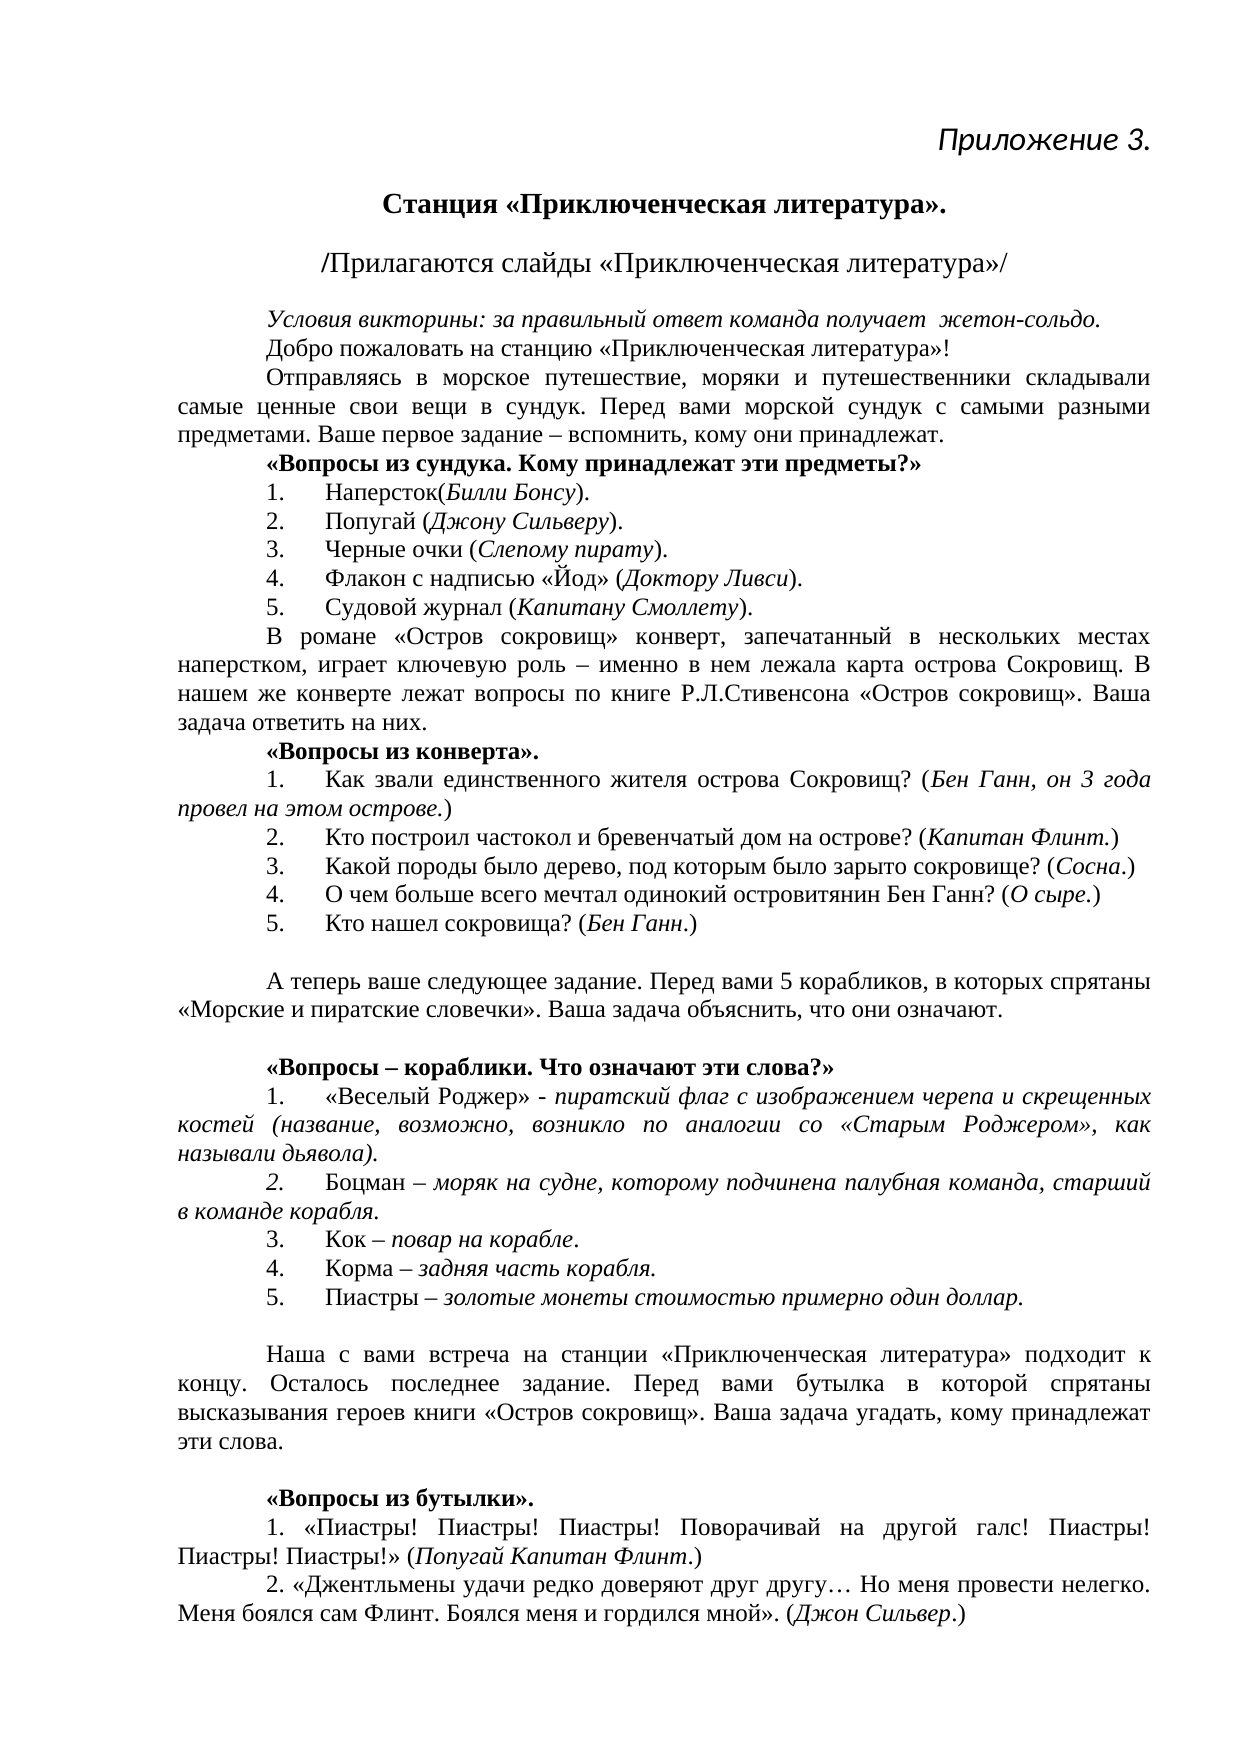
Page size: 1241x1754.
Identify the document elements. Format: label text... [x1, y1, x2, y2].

list Черные очки (Слепому пирату). [177, 534, 1152, 563]
text «Вопросы из бутылки». [177, 1483, 1152, 1512]
text 2. «Джентльмены удачи редко доверяют друг другу… Но меня провести нелегко. Меня боялся сам Флинт. Боялся меня и гордился мной». (Джон Сильвер.) [177, 1569, 1152, 1627]
text /Прилагаются слайды «Приключенческая литература»/ [177, 245, 1152, 279]
text «Вопросы – кораблики. Что означают эти слова?» [177, 1052, 1152, 1081]
text Станция «Приключенческая литература». [177, 186, 1152, 219]
list О чем больше всего мечтал одинокий островитянин Бен Ганн? (О сыре.) [177, 879, 1152, 908]
list Какой породы было дерево, под которым было зарыто сокровище? (Сосна.) [177, 851, 1152, 879]
text Наша с вами встреча на станции «Приключенческая литература» подходит к концу. Осталось последнее задание. Перед вами бутылка в которой спрятаны высказывания героев книги «Остров сокровищ». Ваша задача угадать, кому принадлежат эти слова. [177, 1339, 1152, 1454]
text Условия викторины: за правильный ответ команда получает жетон-сольдо. [177, 304, 1152, 333]
list Как звали единственного жителя острова Сокровищ? (Бен Ганн, он 3 года провел на этом острове.) [177, 764, 1152, 822]
list Боцман – моряк на судне, которому подчинена палубная команда, старший в команде корабля. [177, 1167, 1152, 1224]
text Приложение 3. [177, 118, 1152, 159]
list «Веселый Роджер» - пиратский флаг с изображением черепа и скрещенных костей (название, возможно, возникло по аналогии со «Старым Роджером», как называли дьявола). [177, 1081, 1152, 1167]
text Отправляясь в морское путешествие, моряки и путешественники складывали самые ценные свои вещи в сундук. Перед вами морской сундук с самыми разными предметами. Ваше первое задание – вспомнить, кому они принадлежат. [177, 362, 1152, 448]
list Наперсток(Билли Бонсу). [177, 477, 1152, 506]
text Добро пожаловать на станцию «Приключенческая литература»! [177, 333, 1152, 362]
list Судовой журнал (Капитану Смоллету). [177, 592, 1152, 621]
text В романе «Остров сокровищ» конверт, запечатанный в нескольких местах наперстком, играет ключевую роль – именно в нем лежала карта острова Сокровищ. В нашем же конверте лежат вопросы по книге Р.Л.Стивенсона «Остров сокровищ». Ваша задача ответить на них. [177, 621, 1152, 736]
text А теперь ваше следующее задание. Перед вами 5 корабликов, в которых спрятаны «Морские и пиратские словечки». Ваша задача объяснить, что они означают. [177, 966, 1152, 1023]
text «Вопросы из сундука. Кому принадлежат эти предметы?» [177, 448, 1152, 477]
list Корма – задняя часть корабля. [177, 1253, 1152, 1282]
list Кок – повар на корабле. [177, 1224, 1152, 1253]
list Флакон с надписью «Йод» (Доктору Ливси). [177, 563, 1152, 592]
text 1. «Пиастры! Пиастры! Пиастры! Поворачивай на другой галс! Пиастры! Пиастры! Пиастры!» (Попугай Капитан Флинт.) [177, 1512, 1152, 1569]
list Пиастры – золотые монеты стоимостью примерно один доллар. [177, 1282, 1152, 1311]
list Кто нашел сокровища? (Бен Ганн.) [177, 908, 1152, 937]
list Кто построил частокол и бревенчатый дом на острове? (Капитан Флинт.) [177, 822, 1152, 851]
text «Вопросы из конверта». [177, 736, 1152, 764]
list Попугай (Джону Сильверу). [177, 506, 1152, 534]
